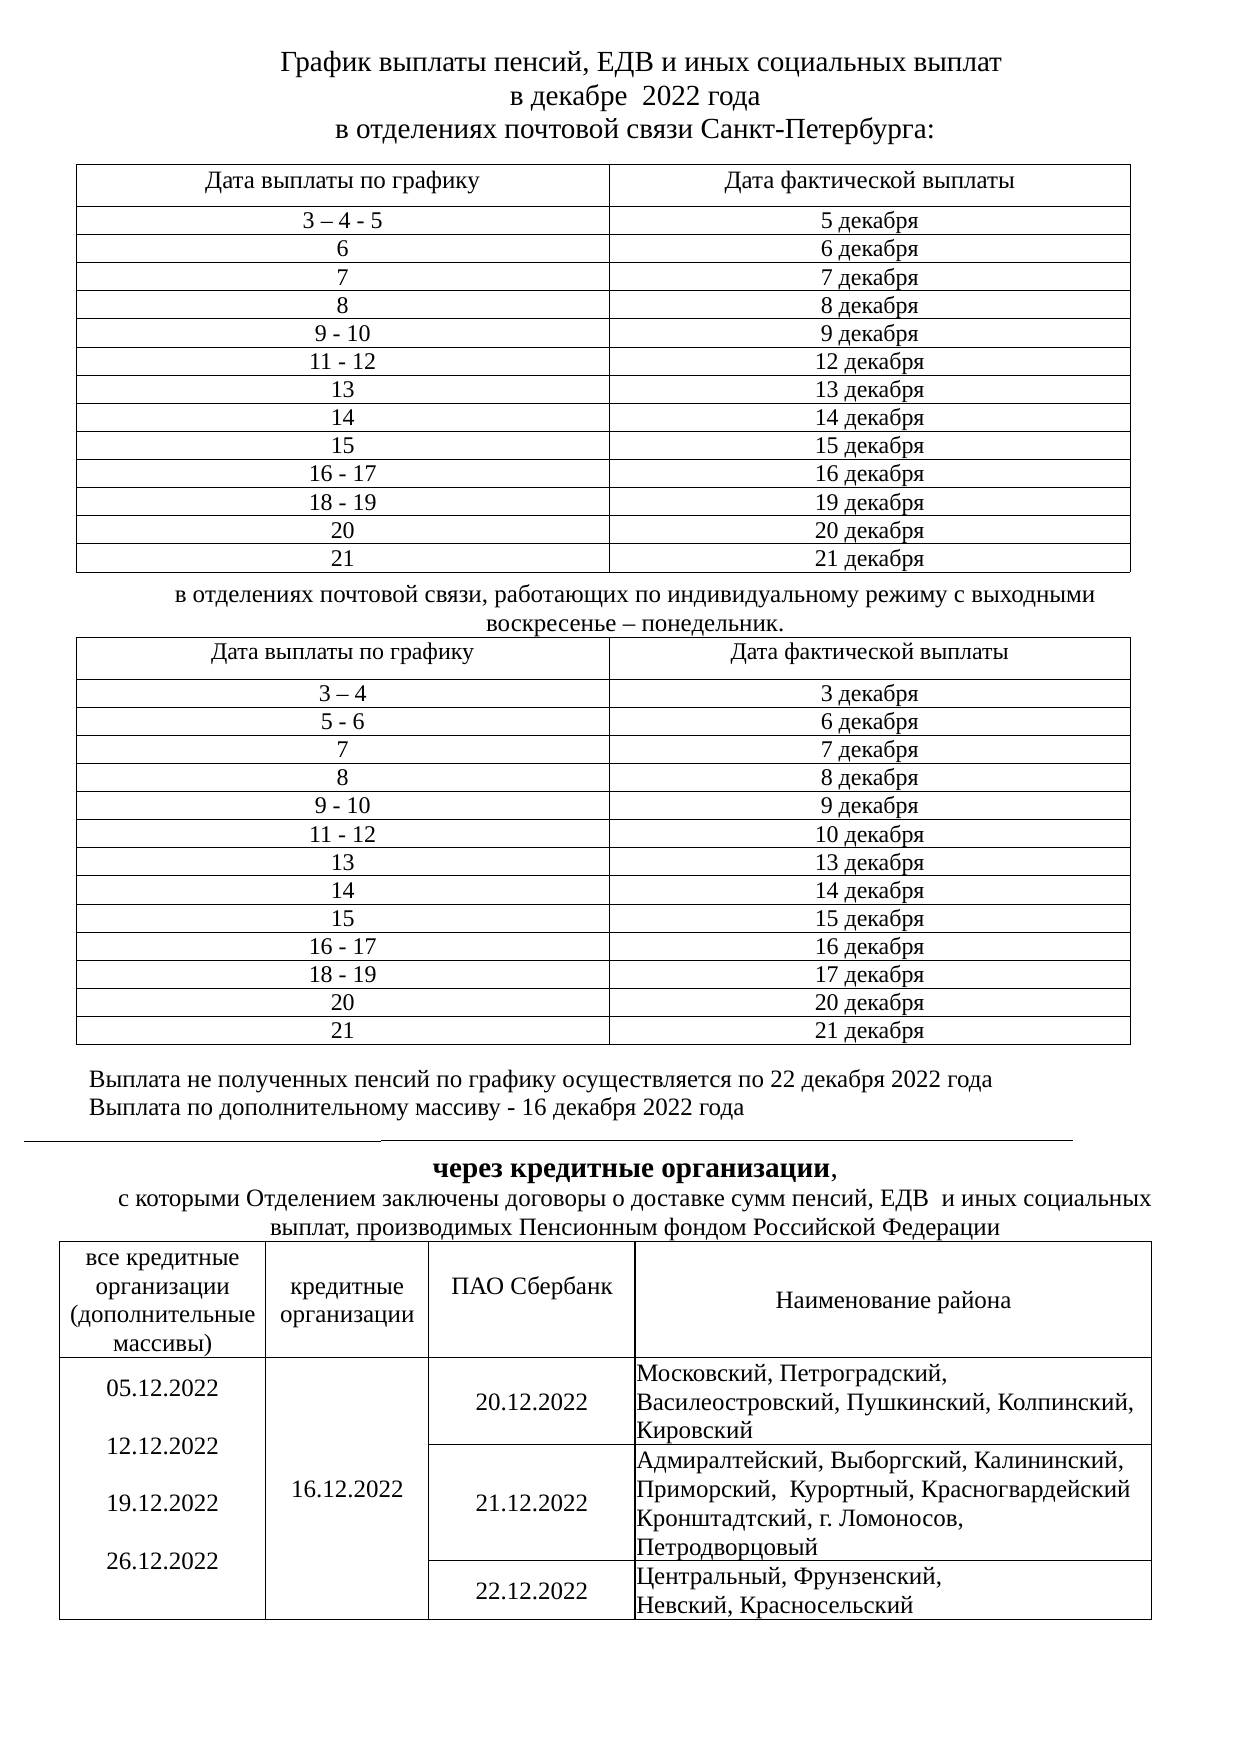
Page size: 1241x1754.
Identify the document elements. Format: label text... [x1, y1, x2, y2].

table_cell 16 - 17 [77, 933, 609, 960]
table_cell 16 декабря [610, 933, 1130, 960]
table_cell 14 декабря [610, 404, 1130, 431]
text через кредитные организации, [89, 1150, 1181, 1183]
table_cell 13 [77, 848, 609, 875]
table_header Наименование района [636, 1242, 1151, 1357]
text в отделениях почтовой связи Санкт-Петербурга: [89, 111, 1181, 145]
table_cell 20 декабря [610, 989, 1130, 1016]
table_cell 11 - 12 [77, 348, 609, 374]
table_cell 6 декабря [610, 708, 1130, 735]
table_cell 3 декабря [610, 680, 1130, 707]
table_cell 3 – 4 - 5 [77, 207, 609, 234]
table_cell 16 декабря [610, 460, 1130, 487]
table_header ПАО Сбербанк [429, 1242, 634, 1357]
table_cell 5 - 6 [77, 708, 609, 735]
table_cell 7 декабря [610, 263, 1130, 290]
table_cell 20 декабря [610, 516, 1130, 543]
text Выплата по дополнительному массиву - 16 декабря 2022 года [89, 1092, 1181, 1121]
table_cell 15 декабря [610, 905, 1130, 932]
text воскресенье – понедельник. [89, 608, 1181, 637]
table_header Дата выплаты по графику [77, 165, 609, 206]
table_cell 8 [77, 764, 609, 791]
table_cell 18 - 19 [77, 961, 609, 988]
table_cell 15 [77, 432, 609, 459]
table_cell 20 [77, 516, 609, 543]
text в декабре 2022 года [89, 78, 1181, 111]
table_cell 14 [77, 404, 609, 431]
table_cell 9 - 10 [77, 319, 609, 346]
table_cell Московский, Петроградский, Василеостровский, Пушкинский, Колпинский, Кировский [636, 1358, 1151, 1444]
table_cell 21.12.2022 [429, 1445, 634, 1560]
table_cell 8 декабря [610, 291, 1130, 318]
table_cell 16 - 17 [77, 460, 609, 487]
table_cell 10 декабря [610, 820, 1130, 847]
table_cell 6 [77, 235, 609, 262]
table_header кредитные организации [266, 1242, 428, 1357]
table_cell 20.12.2022 [429, 1358, 634, 1444]
table_cell 16.12.2022 [266, 1358, 428, 1619]
table_cell 15 [77, 905, 609, 932]
table_cell 6 декабря [610, 235, 1130, 262]
table_cell Адмиралтейский, Выборгский, Калининский, Приморский, Курортный, Красногвардейский Кронштадтский, г. Ломоносов, Петродворцовый [636, 1445, 1151, 1560]
table_cell 13 декабря [610, 376, 1130, 403]
table_cell 12 декабря [610, 348, 1130, 374]
text График выплаты пенсий, ЕДВ и иных социальных выплат [89, 44, 1181, 78]
table_cell 9 декабря [610, 319, 1130, 346]
text в отделениях почтовой связи, работающих по индивидуальному режиму с выходными [89, 579, 1181, 608]
table_cell 14 декабря [610, 876, 1130, 903]
table_cell 13 [77, 376, 609, 403]
table_cell 13 декабря [610, 848, 1130, 875]
table_cell 7 декабря [610, 736, 1130, 763]
table_cell 11 - 12 [77, 820, 609, 847]
table_cell 15 декабря [610, 432, 1130, 459]
table_cell 9 - 10 [77, 792, 609, 819]
table_cell 8 [77, 291, 609, 318]
table_cell 20 [77, 989, 609, 1016]
text Выплата не полученных пенсий по графику осуществляется по 22 декабря 2022 года [89, 1064, 1181, 1092]
table_header все кредитные организации (дополнительные массивы) [60, 1242, 265, 1357]
table_cell 19 декабря [610, 488, 1130, 515]
table_cell 05.12.2022 12.12.2022 19.12.2022 26.12.2022 [60, 1358, 265, 1619]
table_cell 14 [77, 876, 609, 903]
table_cell 21 декабря [610, 544, 1130, 571]
table_cell 7 [77, 263, 609, 290]
table_cell 3 – 4 [77, 680, 609, 707]
table_cell 21 декабря [610, 1017, 1130, 1044]
table_header Дата фактической выплаты [610, 638, 1130, 678]
table_cell 21 [77, 544, 609, 571]
table_cell 21 [77, 1017, 609, 1044]
table_cell Центральный, Фрунзенский, Невский, Красносельский [636, 1561, 1151, 1619]
table_cell 22.12.2022 [429, 1561, 634, 1619]
table_cell 17 декабря [610, 961, 1130, 988]
text с которыми Отделением заключены договоры о доставке сумм пенсий, ЕДВ и иных социальных выплат, производимых Пенсионным фондом Российской Федерации [89, 1183, 1181, 1241]
table_header Дата фактической выплаты [610, 165, 1130, 206]
table_cell 7 [77, 736, 609, 763]
table_cell 8 декабря [610, 764, 1130, 791]
table_header Дата выплаты по графику [77, 638, 609, 678]
table_cell 9 декабря [610, 792, 1130, 819]
table_cell 18 - 19 [77, 488, 609, 515]
table_cell 5 декабря [610, 207, 1130, 234]
